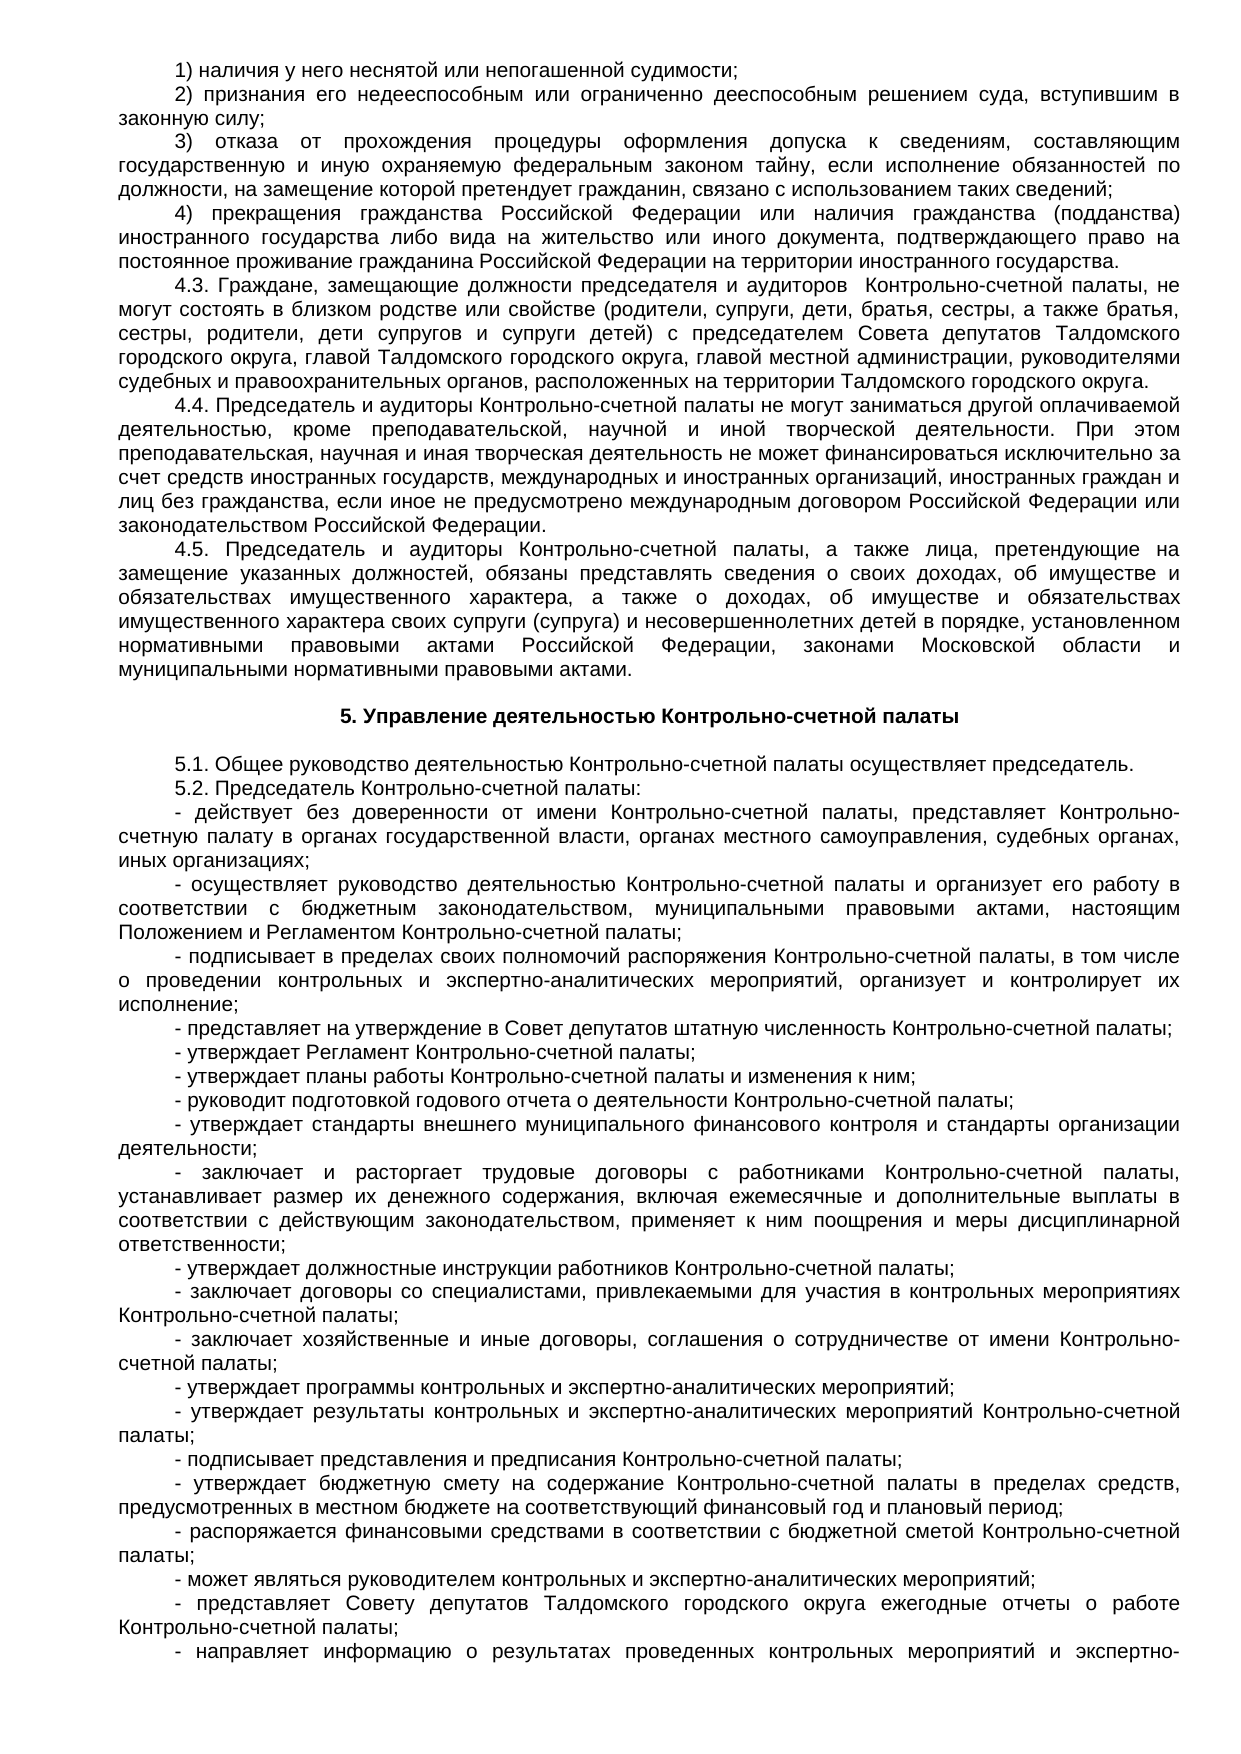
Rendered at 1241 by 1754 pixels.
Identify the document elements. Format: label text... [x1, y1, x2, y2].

text - заключает договоры со специалистами, привлекаемыми для участия в контрольных мероприятиях Контрольно-счетной палаты; [118, 1279, 1181, 1327]
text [118, 1639, 1181, 1663]
text - утверждает стандарты внешнего муниципального финансового контроля и стандарты организации деятельности; [118, 1112, 1181, 1159]
text 4.4. Председатель и аудиторы Контрольно-счетной палаты не могут заниматься другой оплачиваемой деятельностью, кроме преподавательской, научной и иной творческой деятельности. При этом преподавательская, научная и иная творческая деятельность не может финансироваться исключительно за счет средств иностранных государств, международных и иностранных организаций, иностранных граждан и лиц без гражданства, если иное не предусмотрено международным договором Российской Федерации или законодательством Российской Федерации. [118, 393, 1181, 537]
text - утверждает программы контрольных и экспертно-аналитических мероприятий; [118, 1375, 1181, 1399]
text 5.1. Общее руководство деятельностью Контрольно-счетной палаты осуществляет председатель. [118, 752, 1181, 776]
text 2) признания его недееспособным или ограниченно дееспособным решением суда, вступившим в законную силу; [118, 81, 1181, 129]
text - осуществляет руководство деятельностью Контрольно-счетной палаты и организует его работу в соответствии с бюджетным законодательством, муниципальными правовыми актами, настоящим Положением и Регламентом Контрольно-счетной палаты; [118, 872, 1181, 944]
text - может являться руководителем контрольных и экспертно-аналитических мероприятий; [118, 1567, 1181, 1591]
text - представляет Совету депутатов Талдомского городского округа ежегодные отчеты о работе Контрольно-счетной палаты; [118, 1591, 1181, 1639]
text 4.5. Председатель и аудиторы Контрольно-счетной палаты, а также лица, претендующие на замещение указанных должностей, обязаны представлять сведения о своих доходах, об имуществе и обязательствах имущественного характера, а также о доходах, об имуществе и обязательствах имущественного характера своих супруги (супруга) и несовершеннолетних детей в порядке, установленном нормативными правовыми актами Российской Федерации, законами Московской области и муниципальными нормативными правовыми актами. [118, 537, 1181, 680]
text 5. Управление деятельностью Контрольно-счетной палаты [118, 704, 1181, 728]
text - представляет на утверждение в Совет депутатов штатную численность Контрольно-счетной палаты; [118, 1016, 1181, 1040]
text - подписывает представления и предписания Контрольно-счетной палаты; [118, 1447, 1181, 1471]
text - утверждает планы работы Контрольно-счетной палаты и изменения к ним; [118, 1064, 1181, 1088]
text 4.3. Граждане, замещающие должности председателя и аудиторов Контрольно-счетной палаты, не могут состоять в близком родстве или свойстве (родители, супруги, дети, братья, сестры, а также братья, сестры, родители, дети супругов и супруги детей) с председателем Совета депутатов Талдомского городского округа, главой Талдомского городского округа, главой местной администрации, руководителями судебных и правоохранительных органов, расположенных на территории Талдомского городского округа. [118, 273, 1181, 393]
text - утверждает бюджетную смету на содержание Контрольно-счетной палаты в пределах средств, предусмотренных в местном бюджете на соответствующий финансовый год и плановый период; [118, 1471, 1181, 1519]
text - распоряжается финансовыми средствами в соответствии с бюджетной сметой Контрольно-счетной палаты; [118, 1519, 1181, 1567]
text - руководит подготовкой годового отчета о деятельности Контрольно-счетной палаты; [118, 1088, 1181, 1112]
text 5.2. Председатель Контрольно-счетной палаты: [118, 776, 1181, 800]
text - подписывает в пределах своих полномочий распоряжения Контрольно-счетной палаты, в том числе о проведении контрольных и экспертно-аналитических мероприятий, организует и контролирует их исполнение; [118, 944, 1181, 1016]
text - утверждает Регламент Контрольно-счетной палаты; [118, 1040, 1181, 1064]
text 3) отказа от прохождения процедуры оформления допуска к сведениям, составляющим государственную и иную охраняемую федеральным законом тайну, если исполнение обязанностей по должности, на замещение которой претендует гражданин, связано с использованием таких сведений; [118, 129, 1181, 201]
text - заключает и расторгает трудовые договоры с работниками Контрольно-счетной палаты, устанавливает размер их денежного содержания, включая ежемесячные и дополнительные выплаты в соответствии с действующим законодательством, применяет к ним поощрения и меры дисциплинарной ответственности; [118, 1159, 1181, 1255]
text 4) прекращения гражданства Российской Федерации или наличия гражданства (подданства) иностранного государства либо вида на жительство или иного документа, подтверждающего право на постоянное проживание гражданина Российской Федерации на территории иностранного государства. [118, 201, 1181, 273]
text 1) наличия у него неснятой или непогашенной судимости; [118, 57, 1181, 81]
text - действует без доверенности от имени Контрольно-счетной палаты, представляет Контрольно-счетную палату в органах государственной власти, органах местного самоуправления, судебных органах, иных организациях; [118, 800, 1181, 872]
text - заключает хозяйственные и иные договоры, соглашения о сотрудничестве от имени Контрольно-счетной палаты; [118, 1327, 1181, 1375]
text - утверждает результаты контрольных и экспертно-аналитических мероприятий Контрольно-счетной палаты; [118, 1399, 1181, 1447]
text - утверждает должностные инструкции работников Контрольно-счетной палаты; [118, 1255, 1181, 1279]
